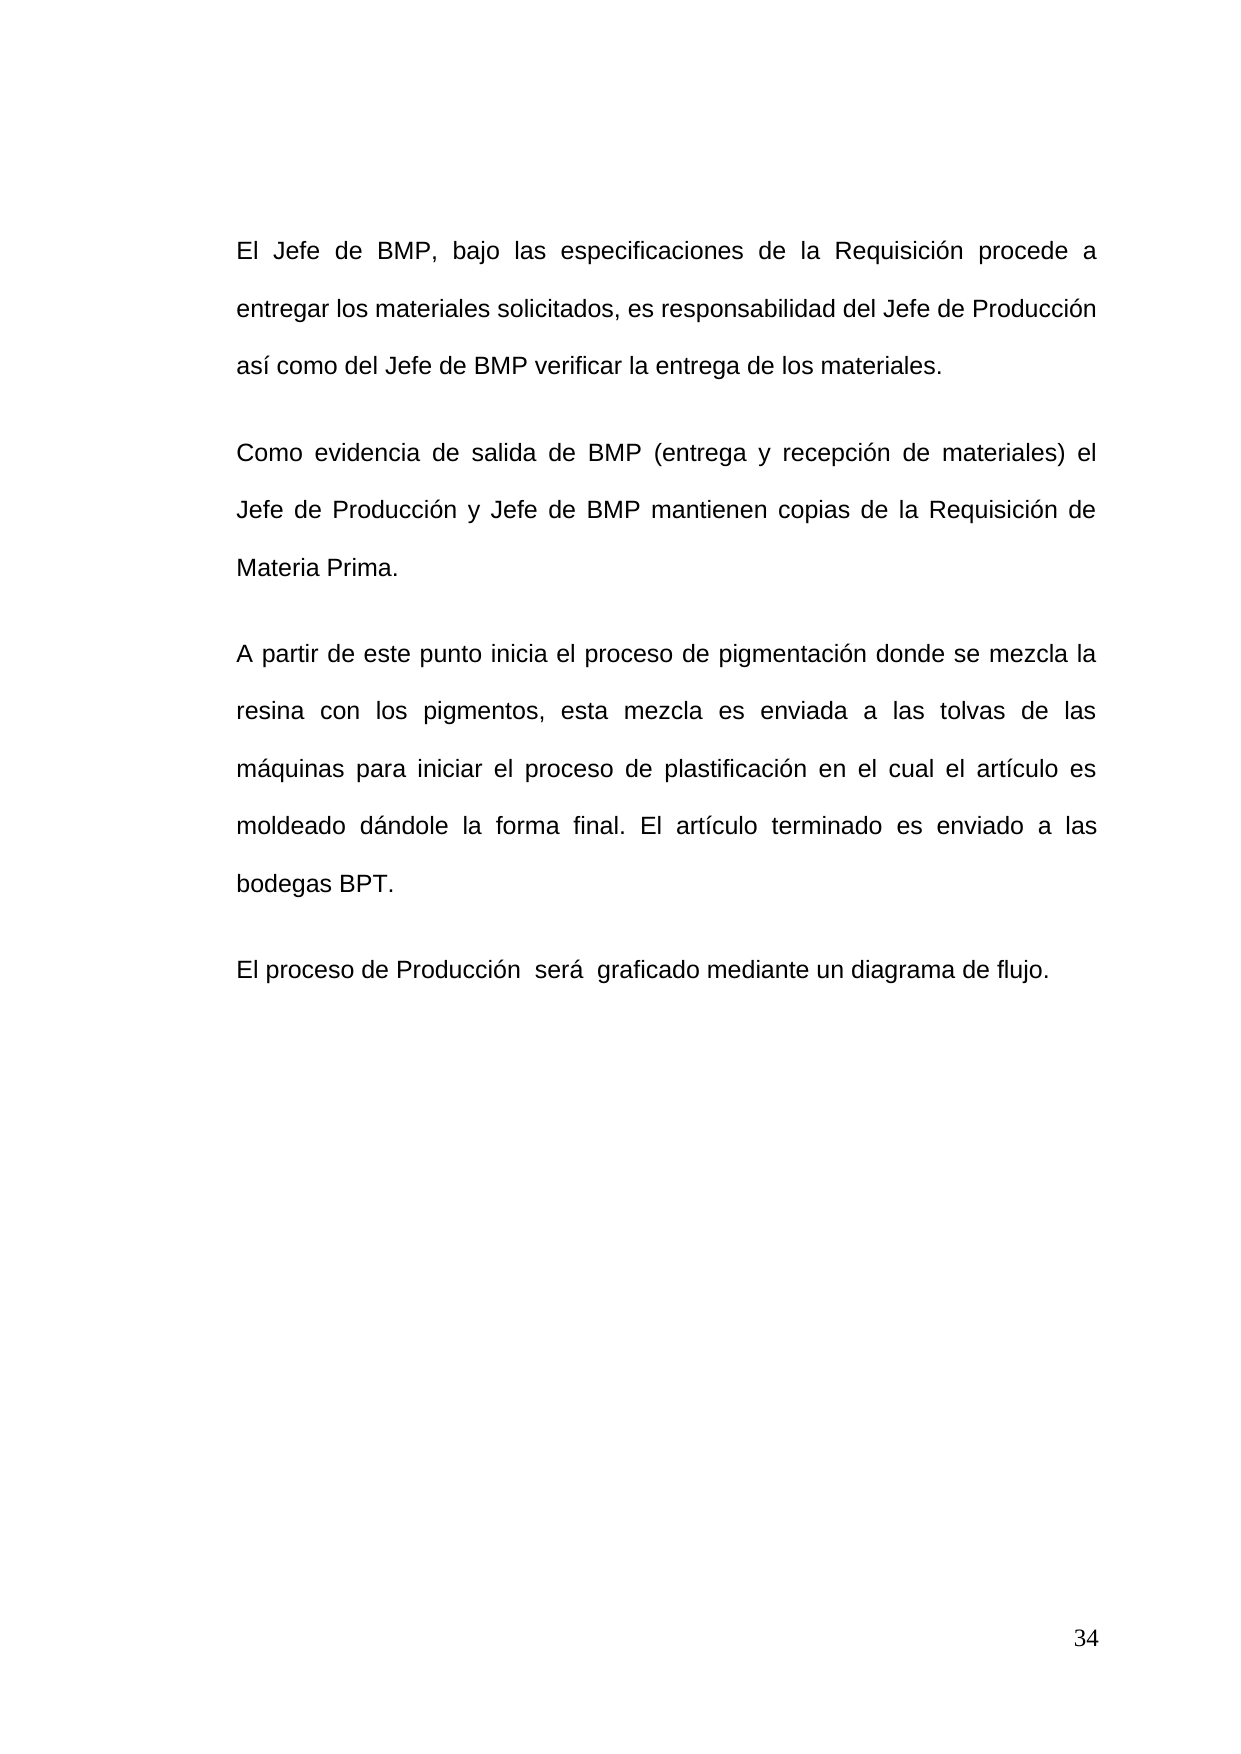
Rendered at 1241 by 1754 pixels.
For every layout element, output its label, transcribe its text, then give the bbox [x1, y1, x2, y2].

text El proceso de Producción será graficado mediante un diagrama de flujo. [236, 955, 1102, 984]
text El Jefe de BMP, bajo las especificaciones de la Requisición procede a entregar los materiales solicitados, es responsabilidad del Jefe de Producción así como del Jefe de BMP verificar la entrega de los materiales. [236, 236, 1098, 380]
text A partir de este punto inicia el proceso de pigmentación donde se mezcla la resina con los pigmentos, esta mezcla es enviada a las tolvas de las máquinas para iniciar el proceso de plastificación en el cual el artículo es moldeado dándole la forma final. El artículo terminado es enviado a las bodegas BPT. [236, 639, 1098, 897]
text Como evidencia de salida de BMP (entrega y recepción de materiales) el Jefe de Producción y Jefe de BMP mantienen copias de la Requisición de Materia Prima. [236, 437, 1098, 581]
